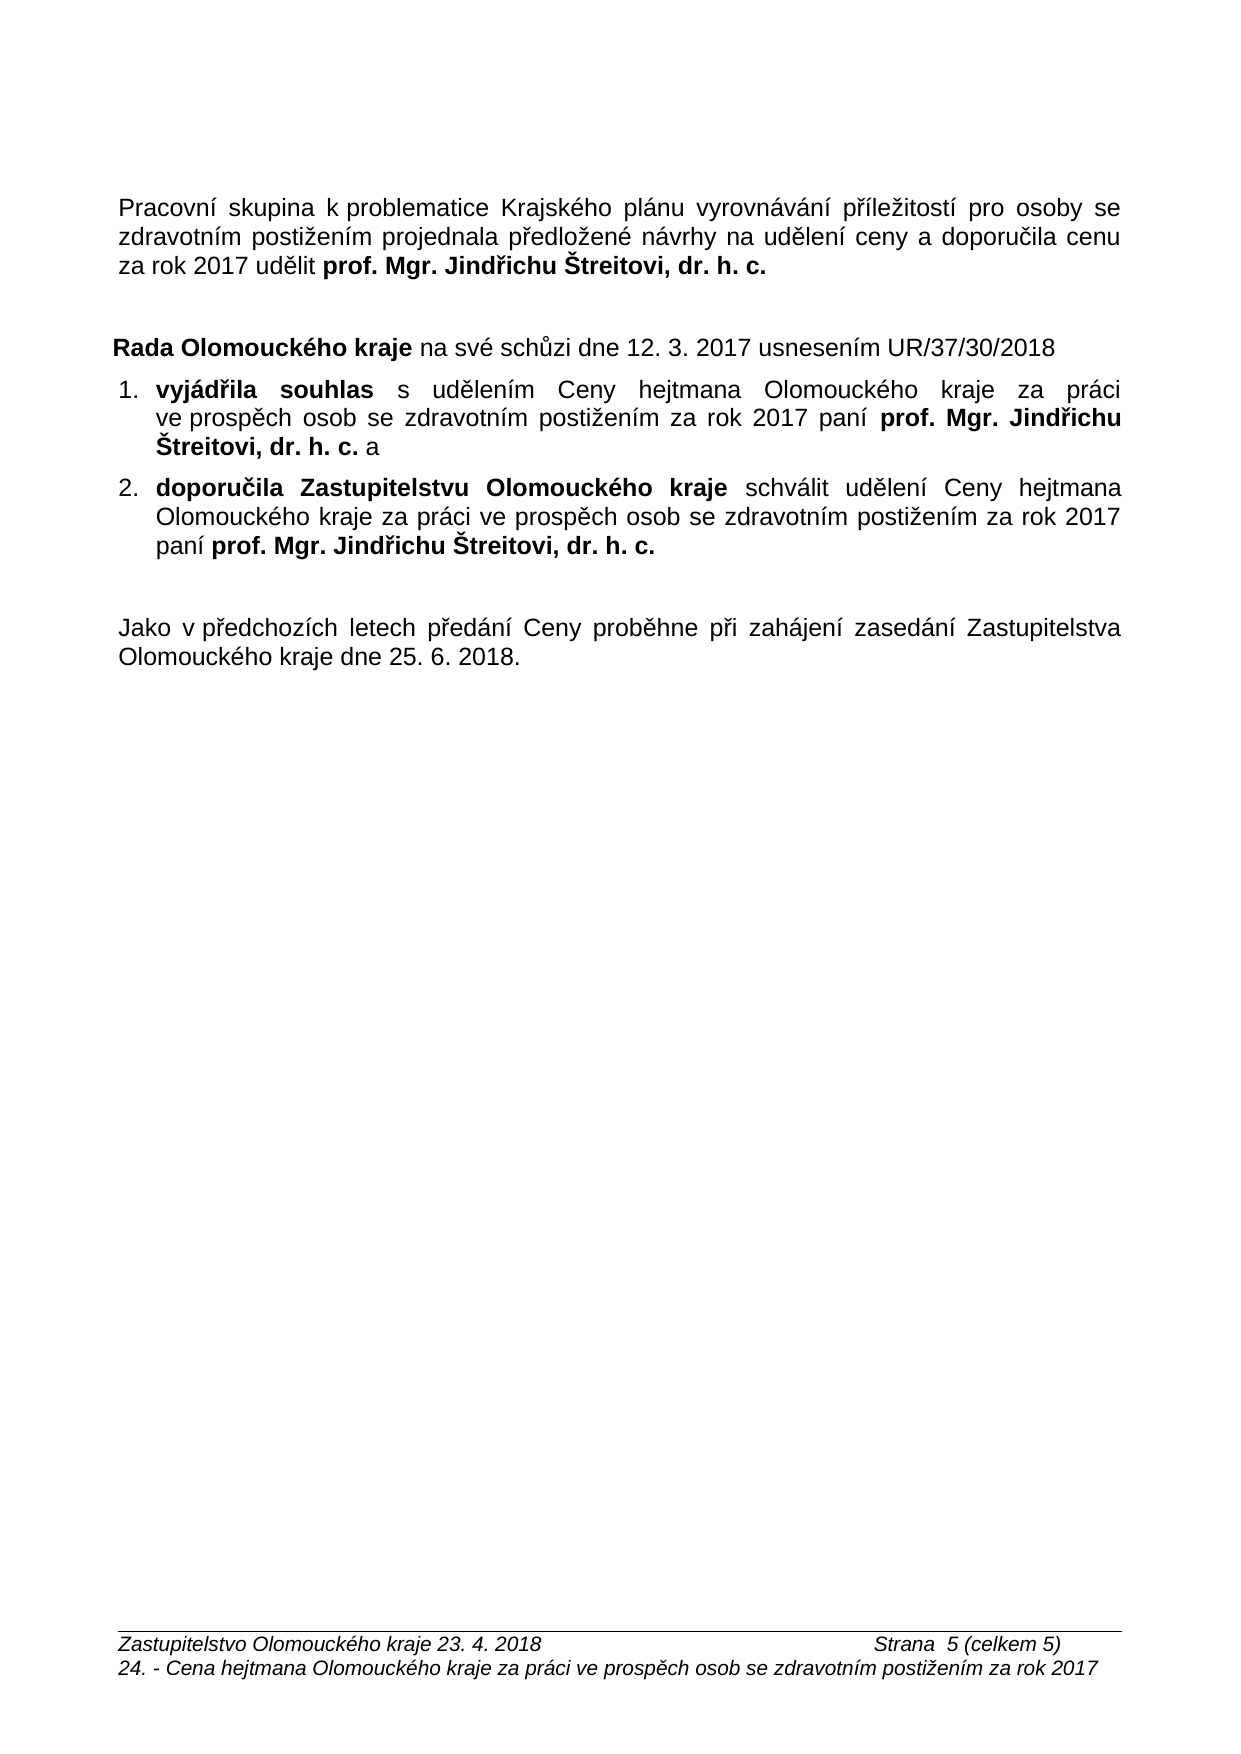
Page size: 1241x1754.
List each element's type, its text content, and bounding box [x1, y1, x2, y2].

text Pracovní skupina k problematice Krajského plánu vyrovnávání příležitostí pro osoby se zdravotním postižením projednala předložené návrhy na udělení ceny a doporučila cenu za rok 2017 udělit prof. Mgr. Jindřichu Štreitovi, dr. h. c. [118, 193, 1122, 280]
text Rada Olomouckého kraje na své schůzi dne 12. 3. 2017 usnesením UR/37/30/2018 [112, 333, 1122, 362]
table_header vyjádřila souhlas s udělením Ceny hejtmana Olomouckého kraje za práci ve prospěch osob se zdravotním postižením za rok 2017 paní prof. Mgr. Jindřichu Štreitovi, dr. h. c. a doporučila Zastupitelstvu Olomouckého kraje schválit udělení Ceny hejtmana Olomouckého kraje za práci ve prospěch osob se zdravotním postižením za rok 2017 paní prof. Mgr. Jindřichu Štreitovi, dr. h. c. Jako v předchozích letech předání Ceny proběhne při zahájení zasedání Zastupitelstva Olomouckého kraje dne 25. 6. 2018. [118, 375, 1122, 695]
